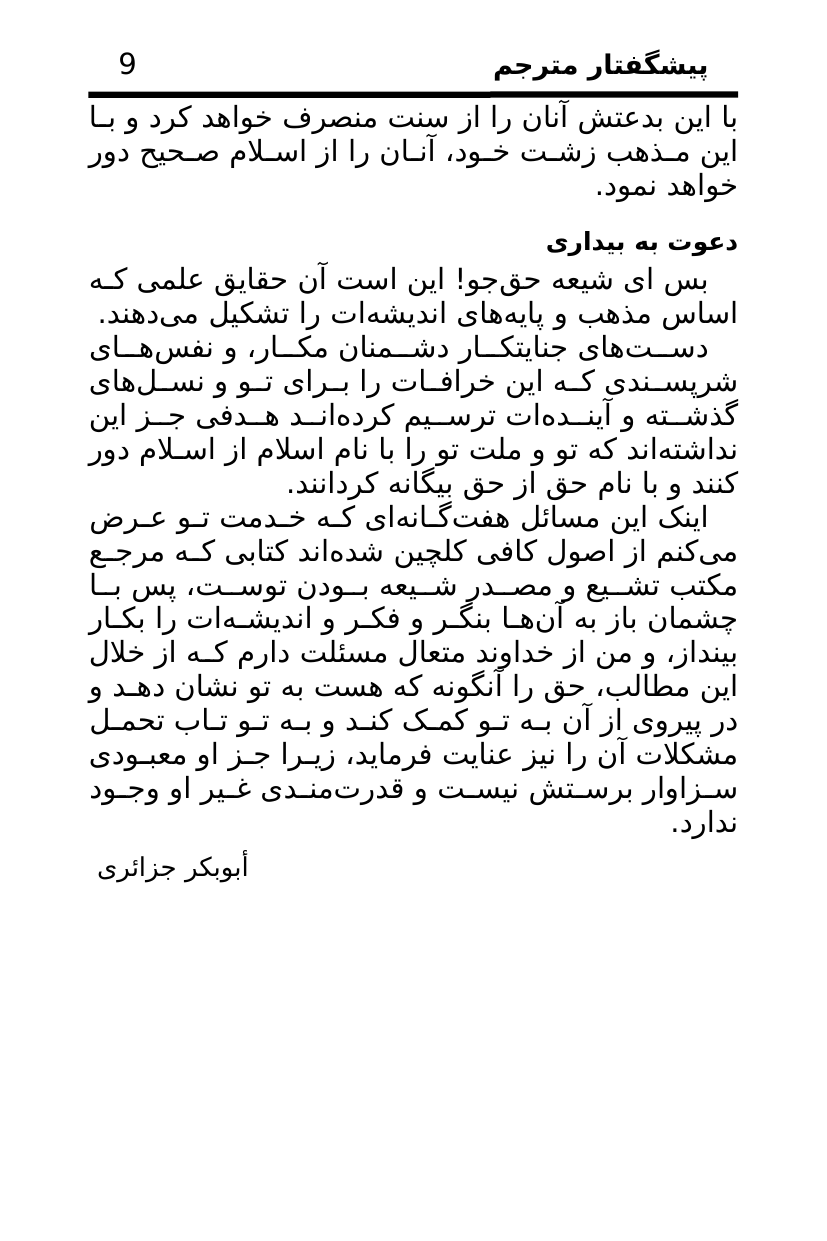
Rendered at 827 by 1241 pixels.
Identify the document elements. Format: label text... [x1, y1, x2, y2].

text دست‌هاى جنایتکار دشمنان مکار، و نفس‌هاى شرپسندى که این خرافات را براى تو و نسل‌هاى گذشته و آینده‌ات ترسیم کرده‌اند هدفى جز این نداشته‌اند که تو و ملت تو را با نام اسلام از اسلام دور کنند و با نام حق از حق بیگانه کردانند. [89, 330, 738, 500]
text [89, 100, 738, 202]
text اینک این مسائل هفت‌گانه‌اى که خدمت تو عرض مى‌کنم از اصول کافى کلچین شده‌اند کتابى که مرجع مکتب تشیع و مصدر شیعه بودن توست، پس با چشمان باز به آن‌ها بنگر و فکر و اندیشه‌ات را بکار بینداز، و من از خداوند متعال مسئلت دارم که از خلال این مطالب، حق را آنگونه که هست به تو نشان دهد و در پیروى از آن به تو کمک کند و به تو تاب تحمل مشکلات آن را نیز عنایت فرماید، زیرا جز او معبودى سزاوار برستش نیست و قدرت‌مندى غیر او وجود ندارد. [89, 500, 738, 839]
text دعوت به بيدارى [89, 227, 738, 256]
subtitle أبوبکر جزائری [89, 852, 738, 882]
text بس اى شیعه حق‌جو! این است آن حقایق علمى که اساس مذهب و پایه‌هاى اندیشه‌ات را تشکیل مى‌دهند. [89, 262, 738, 330]
